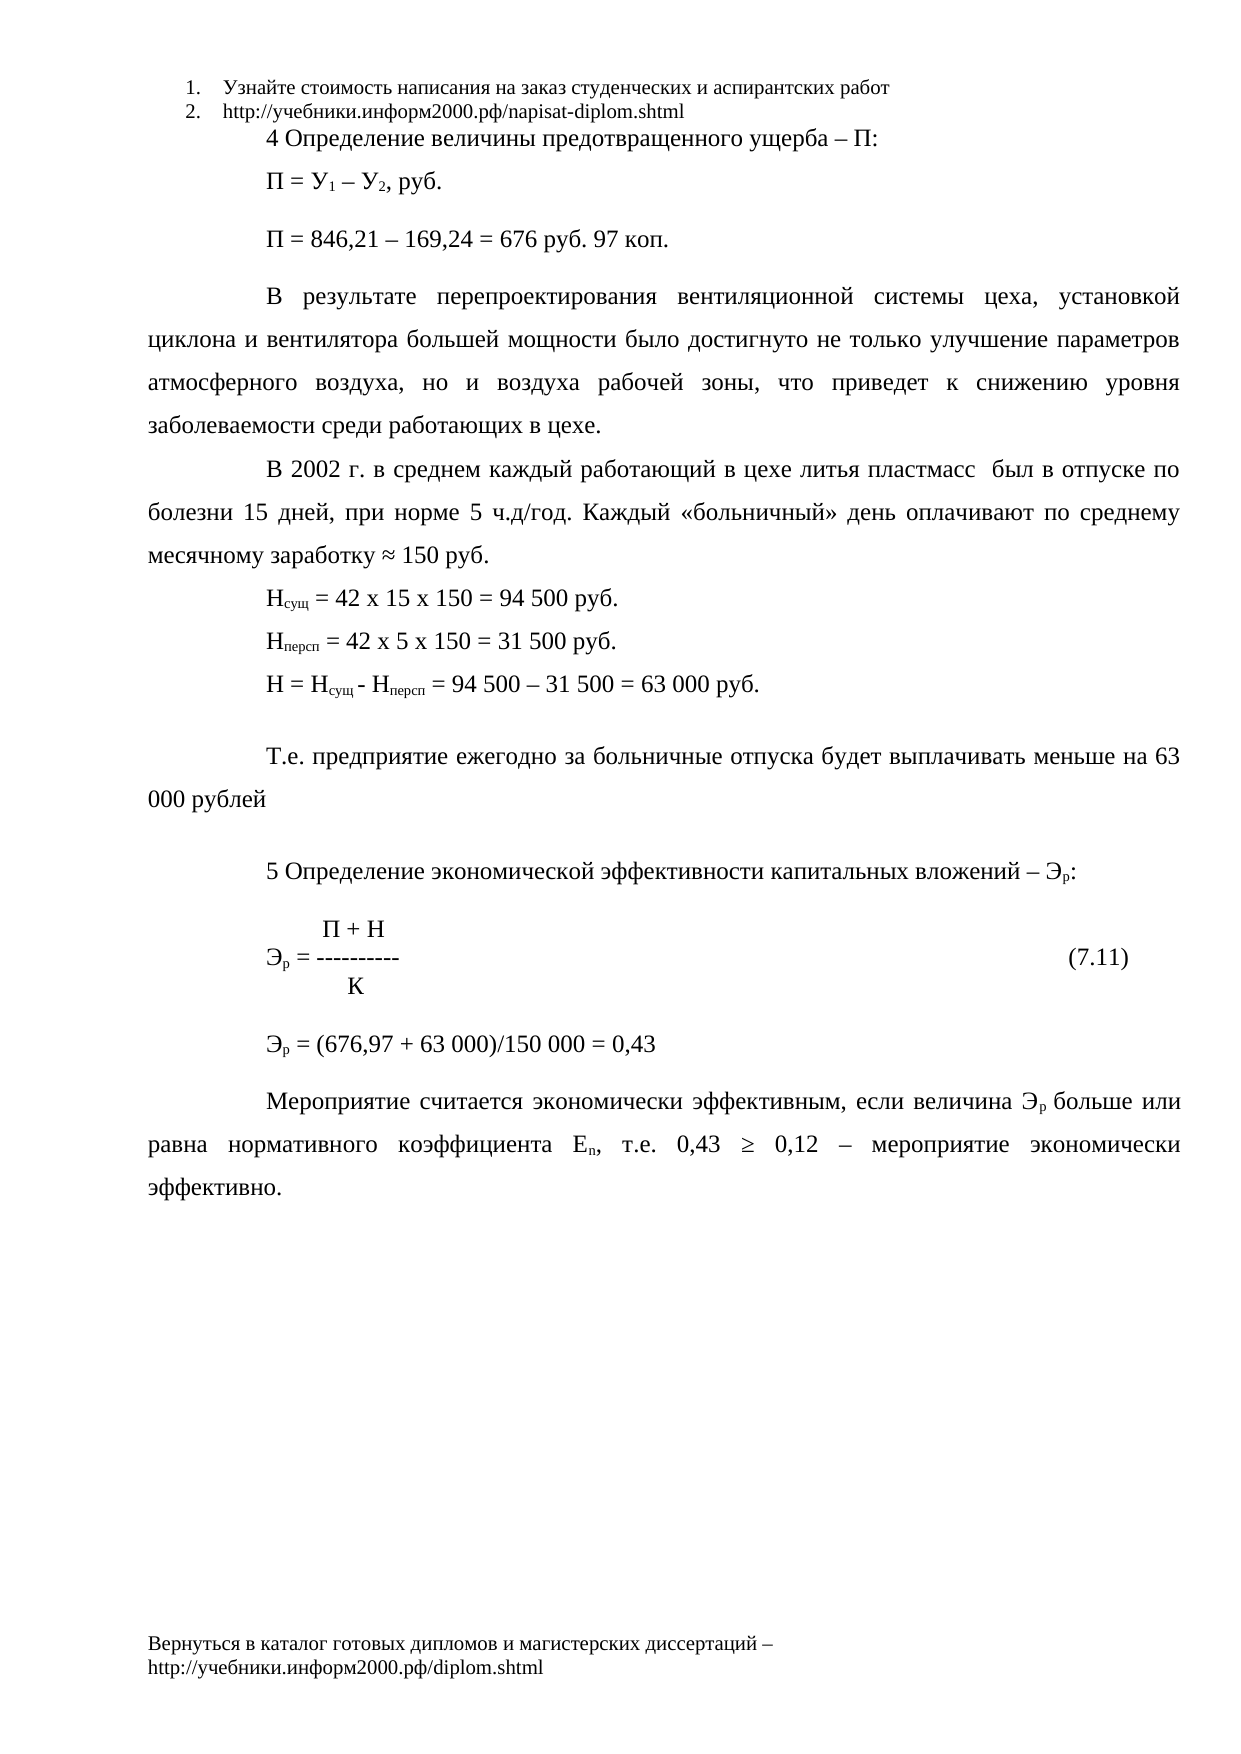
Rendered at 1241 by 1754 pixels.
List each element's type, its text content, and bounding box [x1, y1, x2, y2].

text П + Н [148, 914, 1181, 942]
text В 2002 г. в среднем каждый работающий в цехе литья пластмасс был в отпуске по болезни 15 дней, при норме 5 ч.д/год. Каждый «больничный» день оплачивают по среднему месячному заработку ≈ 150 руб. [148, 454, 1181, 569]
text Н = Нсущ - Нперсп = 94 500 – 31 500 = 63 000 руб. [148, 669, 1181, 698]
text К [148, 971, 1181, 1000]
text Т.е. предприятие ежегодно за больничные отпуска будет выплачивать меньше на 63 000 рублей [148, 741, 1181, 813]
text Нперсп = 42 х 5 х 150 = 31 500 руб. [148, 626, 1181, 655]
text 4 Определение величины предотвращенного ущерба – П: [148, 123, 1181, 152]
text Мероприятие считается экономически эффективным, если величина Эр больше или равна нормативного коэффициента Еn, т.е. 0,43 ≥ 0,12 – мероприятие экономически эффективно. [148, 1086, 1181, 1201]
text Эр = (676,97 + 63 000)/150 000 = 0,43 [148, 1029, 1181, 1057]
text В результате перепроектирования вентиляционной системы цеха, установкой циклона и вентилятора большей мощности было достигнуто не только улучшение параметров атмосферного воздуха, но и воздуха рабочей зоны, что приведет к снижению уровня заболеваемости среди работающих в цехе. [148, 281, 1181, 439]
text П = У1 – У2, руб. [148, 166, 1181, 195]
text Эр = ---------- (7.11) [148, 942, 1181, 971]
text 5 Определение экономической эффективности капитальных вложений – Эр: [148, 856, 1181, 885]
text Нсущ = 42 х 15 х 150 = 94 500 руб. [148, 583, 1181, 612]
text П = 846,21 – 169,24 = 676 руб. 97 коп. [148, 224, 1181, 252]
